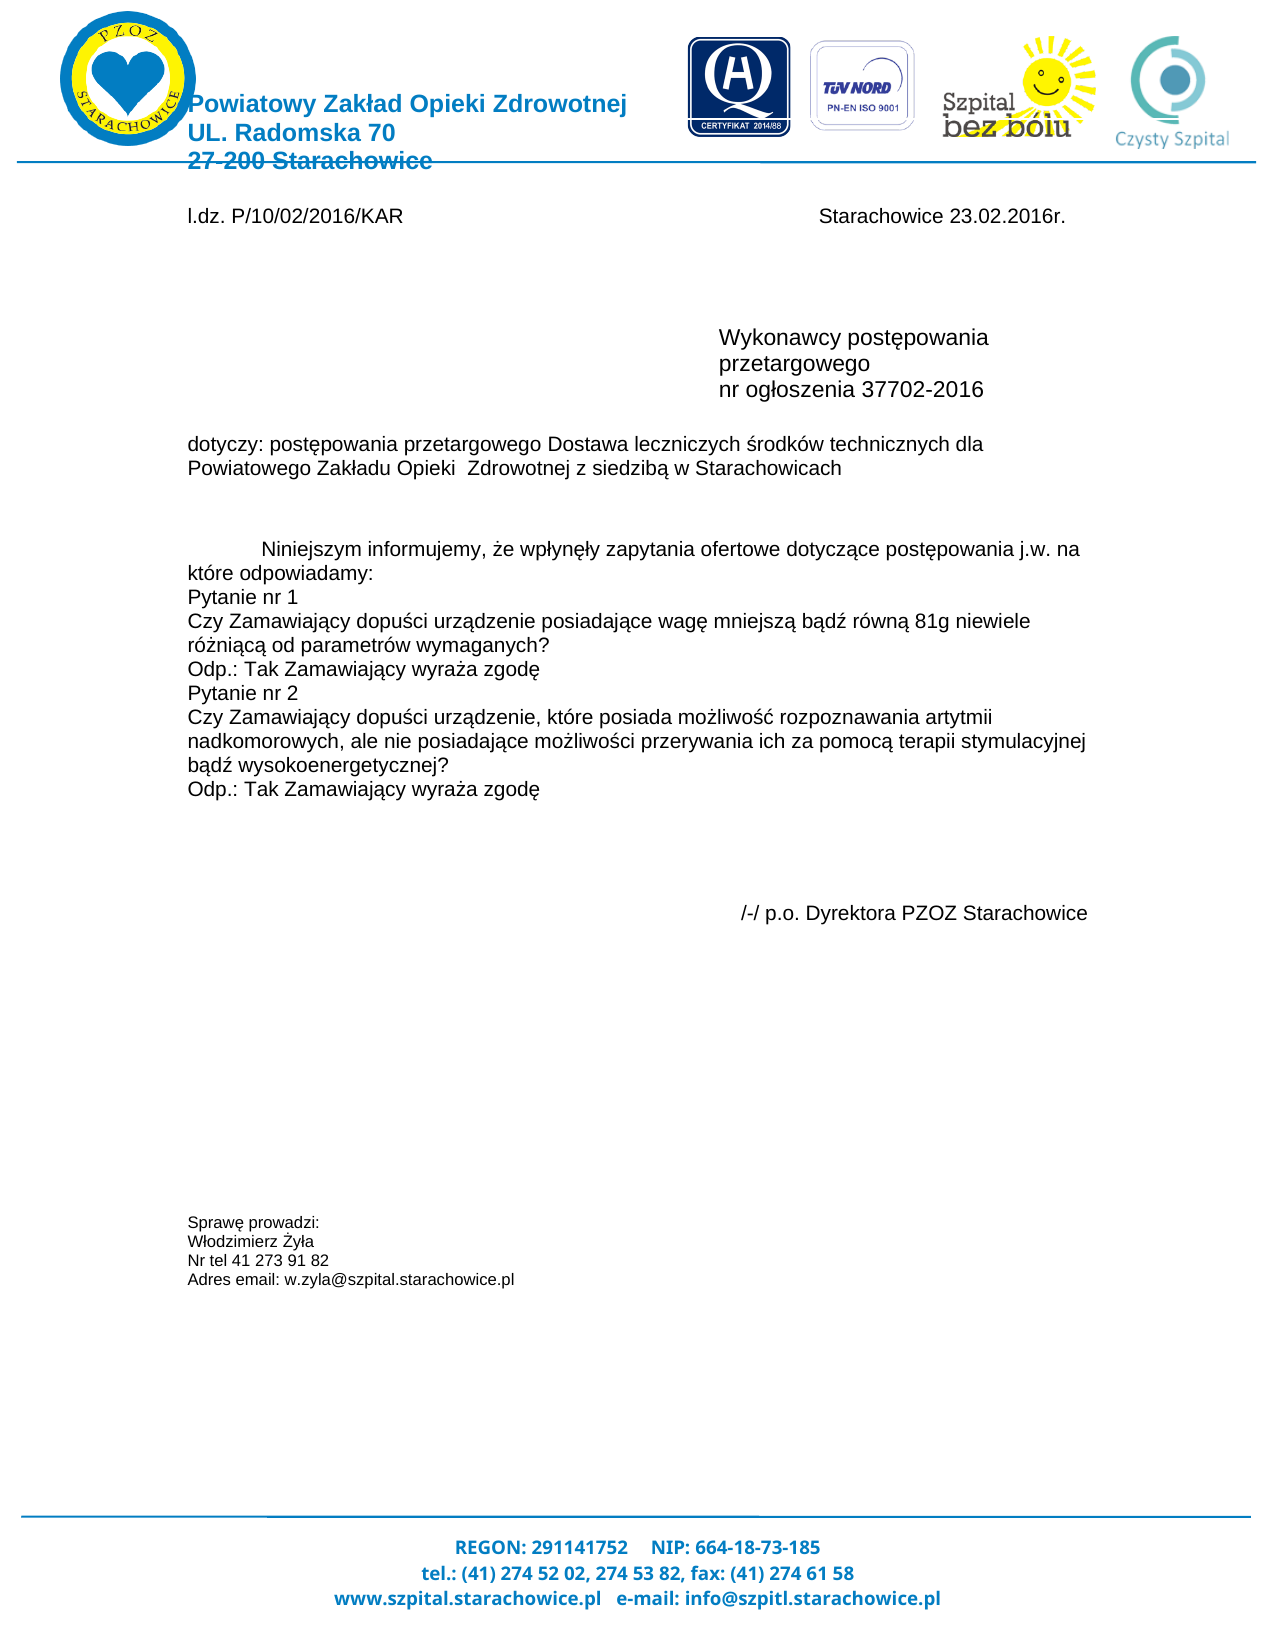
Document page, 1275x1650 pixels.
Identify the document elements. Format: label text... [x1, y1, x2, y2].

picture [57, 9, 198, 149]
text dotyczy: postępowania przetargowego Dostawa leczniczych środków technicznych dla Powiatowego Zakładu Opieki Zdrowotnej z siedzibą w Starachowicach [187, 431, 1088, 479]
text przetargowego [187, 350, 1088, 376]
text Niniejszym informujemy, że wpłynęły zapytania ofertowe dotyczące postępowania j.w. na które odpowiadamy: [187, 537, 1088, 585]
text Adres email: w.zyla@szpital.starachowice.pl [187, 1270, 1088, 1289]
text nr ogłoszenia 37702-2016 [187, 376, 1088, 403]
text Pytanie nr 1 [187, 585, 1088, 609]
text Czy Zamawiający dopuści urządzenie, które posiada możliwość rozpoznawania artytmii nadkomorowych, ale nie posiadające możliwości przerywania ich za pomocą terapii stymulacyjnej bądź wysokoenergetycznej? [187, 704, 1088, 776]
text Nr tel 41 273 91 82 [187, 1251, 1088, 1270]
text Wykonawcy postępowania [187, 324, 1088, 350]
picture [1115, 120, 1229, 149]
text Odp.: Tak Zamawiający wyraża zgodę [187, 657, 1088, 681]
text Sprawę prowadzi: [187, 1212, 1088, 1232]
picture [802, 120, 922, 136]
text l.dz. P/10/02/2016/KAR Starachowice 23.02.2016r. [187, 204, 1088, 228]
picture [687, 37, 791, 118]
picture [942, 120, 1096, 137]
text Pytanie nr 2 [187, 681, 1088, 704]
picture [1115, 36, 1229, 118]
picture [942, 36, 1096, 118]
picture [802, 36, 922, 118]
picture [687, 120, 791, 137]
text Czy Zamawiający dopuści urządzenie posiadające wagę mniejszą bądź równą 81g niewiele różniącą od parametrów wymaganych? [187, 609, 1088, 657]
text Odp.: Tak Zamawiający wyraża zgodę [187, 776, 1088, 800]
text /-/ p.o. Dyrektora PZOZ Starachowice [187, 901, 1088, 925]
text Włodzimierz Żyła [187, 1232, 1088, 1251]
